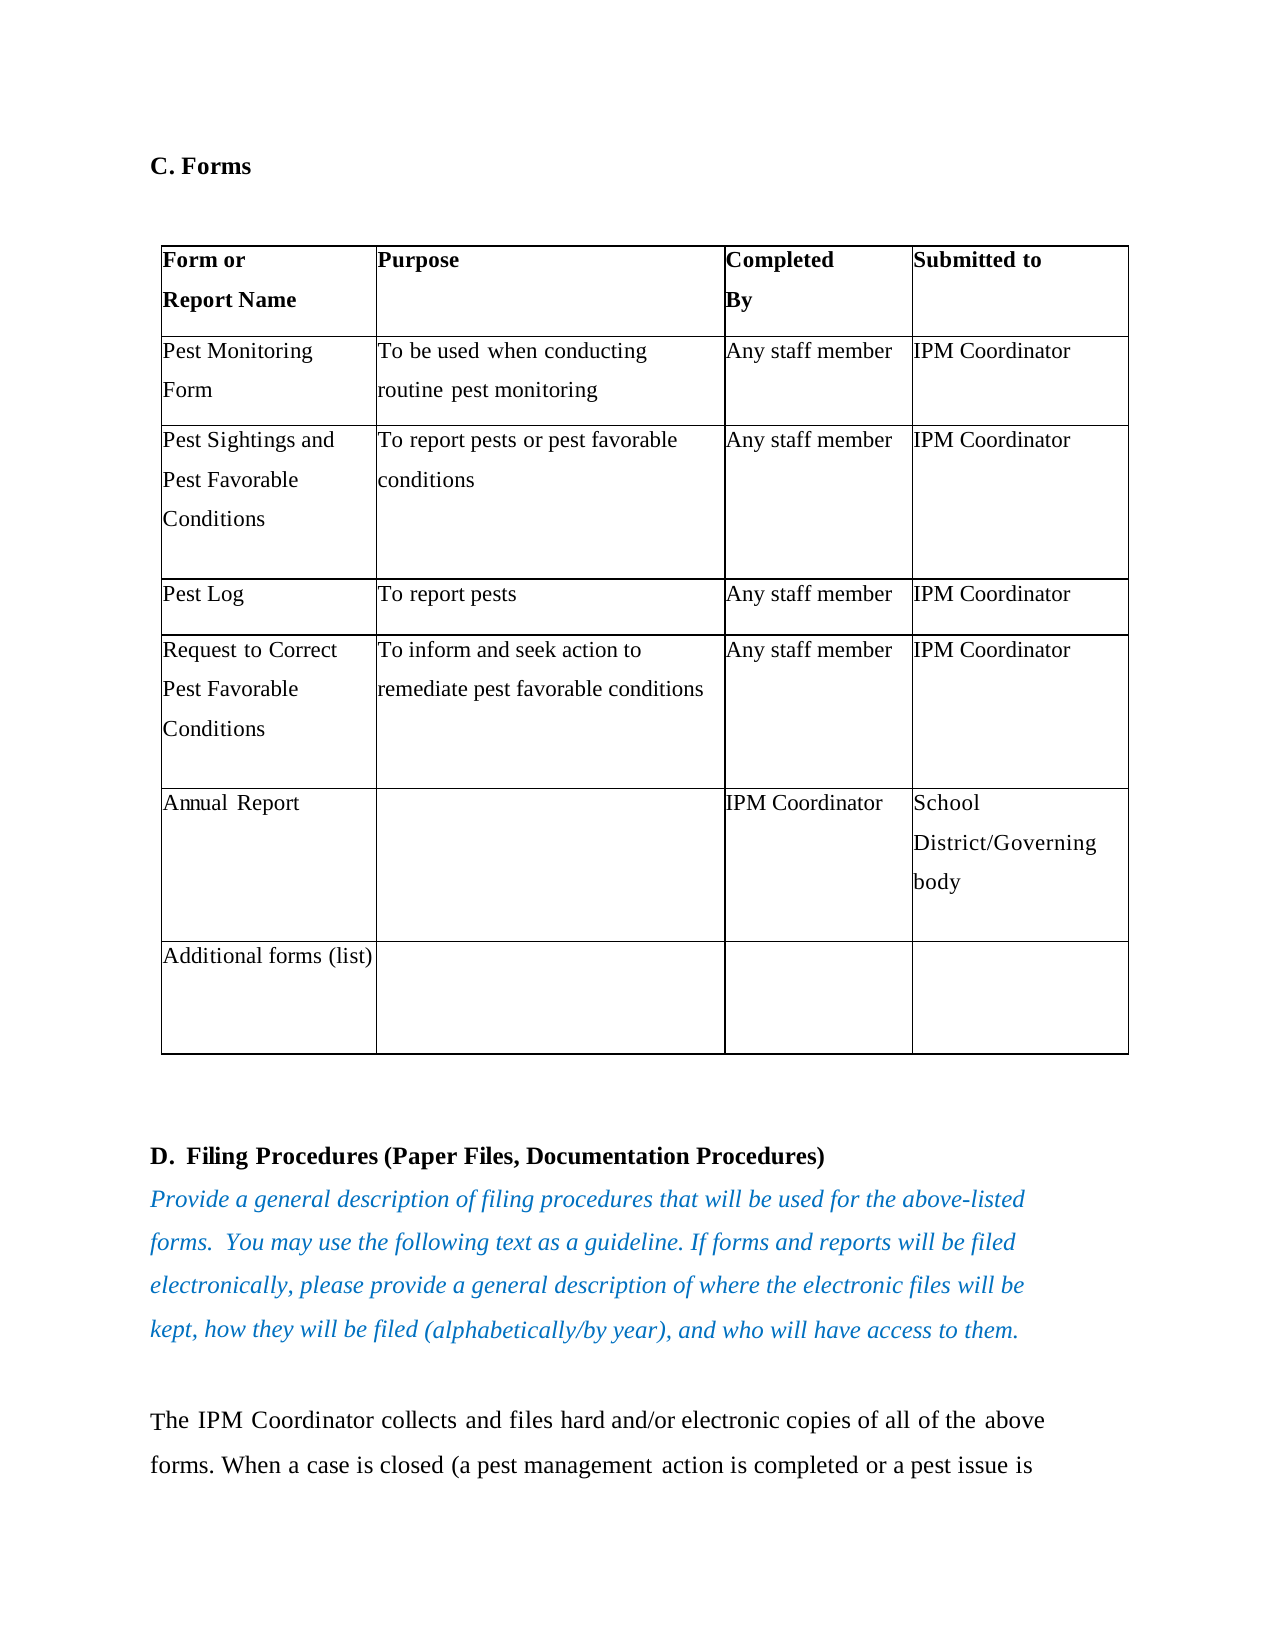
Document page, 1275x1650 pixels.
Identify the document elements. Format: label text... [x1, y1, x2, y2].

table_cell IPM Coordinator [913, 580, 1128, 634]
table_cell Pest Monitoring Form [162, 337, 376, 425]
table_cell [913, 942, 1128, 1053]
table_cell School District/Governing body [913, 789, 1128, 941]
table_cell Pest Log [162, 580, 376, 634]
table_cell To be used when conducting routine pest monitoring [377, 337, 724, 425]
table_cell Any staff member [726, 426, 912, 578]
table_cell IPM Coordinator [913, 636, 1128, 787]
table_cell [377, 942, 724, 1053]
text D. Filing Procedures (Paper Files, Documentation Procedures) [150, 1141, 1127, 1169]
table_cell IPM Coordinator [726, 789, 912, 941]
table_cell Any staff member [726, 337, 912, 425]
table_cell Any staff member [726, 636, 912, 787]
table_cell [726, 942, 912, 1053]
table_cell IPM Coordinator [913, 337, 1128, 425]
table_cell To report pests or pest favorable conditions [377, 426, 724, 578]
table_header Submitted to [913, 247, 1128, 336]
table_header Completed By [726, 247, 912, 336]
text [150, 1406, 1081, 1478]
table_cell Request to Correct Pest Favorable Conditions [162, 636, 376, 787]
table_header Form or Report Name [162, 247, 376, 336]
table_cell To inform and seek action to remediate pest favorable conditions [377, 636, 724, 787]
table_cell Annual Report [162, 789, 376, 941]
text Provide a general description of filing procedures that will be used for the above-listed forms. You may use the following text as a guideline. If forms and reports will be filed electronically, please provide a general description of where the electronic files will be kept, how they will be filed (alphabetically/by year), and who will have access to them. [150, 1184, 1044, 1344]
table_cell [377, 789, 724, 941]
table_cell To report pests [377, 580, 724, 634]
table_cell Any staff member [726, 580, 912, 634]
table_header Purpose [377, 247, 724, 336]
table_cell Additional forms (list) [162, 942, 376, 1053]
list C. Forms [150, 151, 1095, 180]
table_cell Pest Sightings and Pest Favorable Conditions [162, 426, 376, 578]
table_cell IPM Coordinator [913, 426, 1128, 578]
